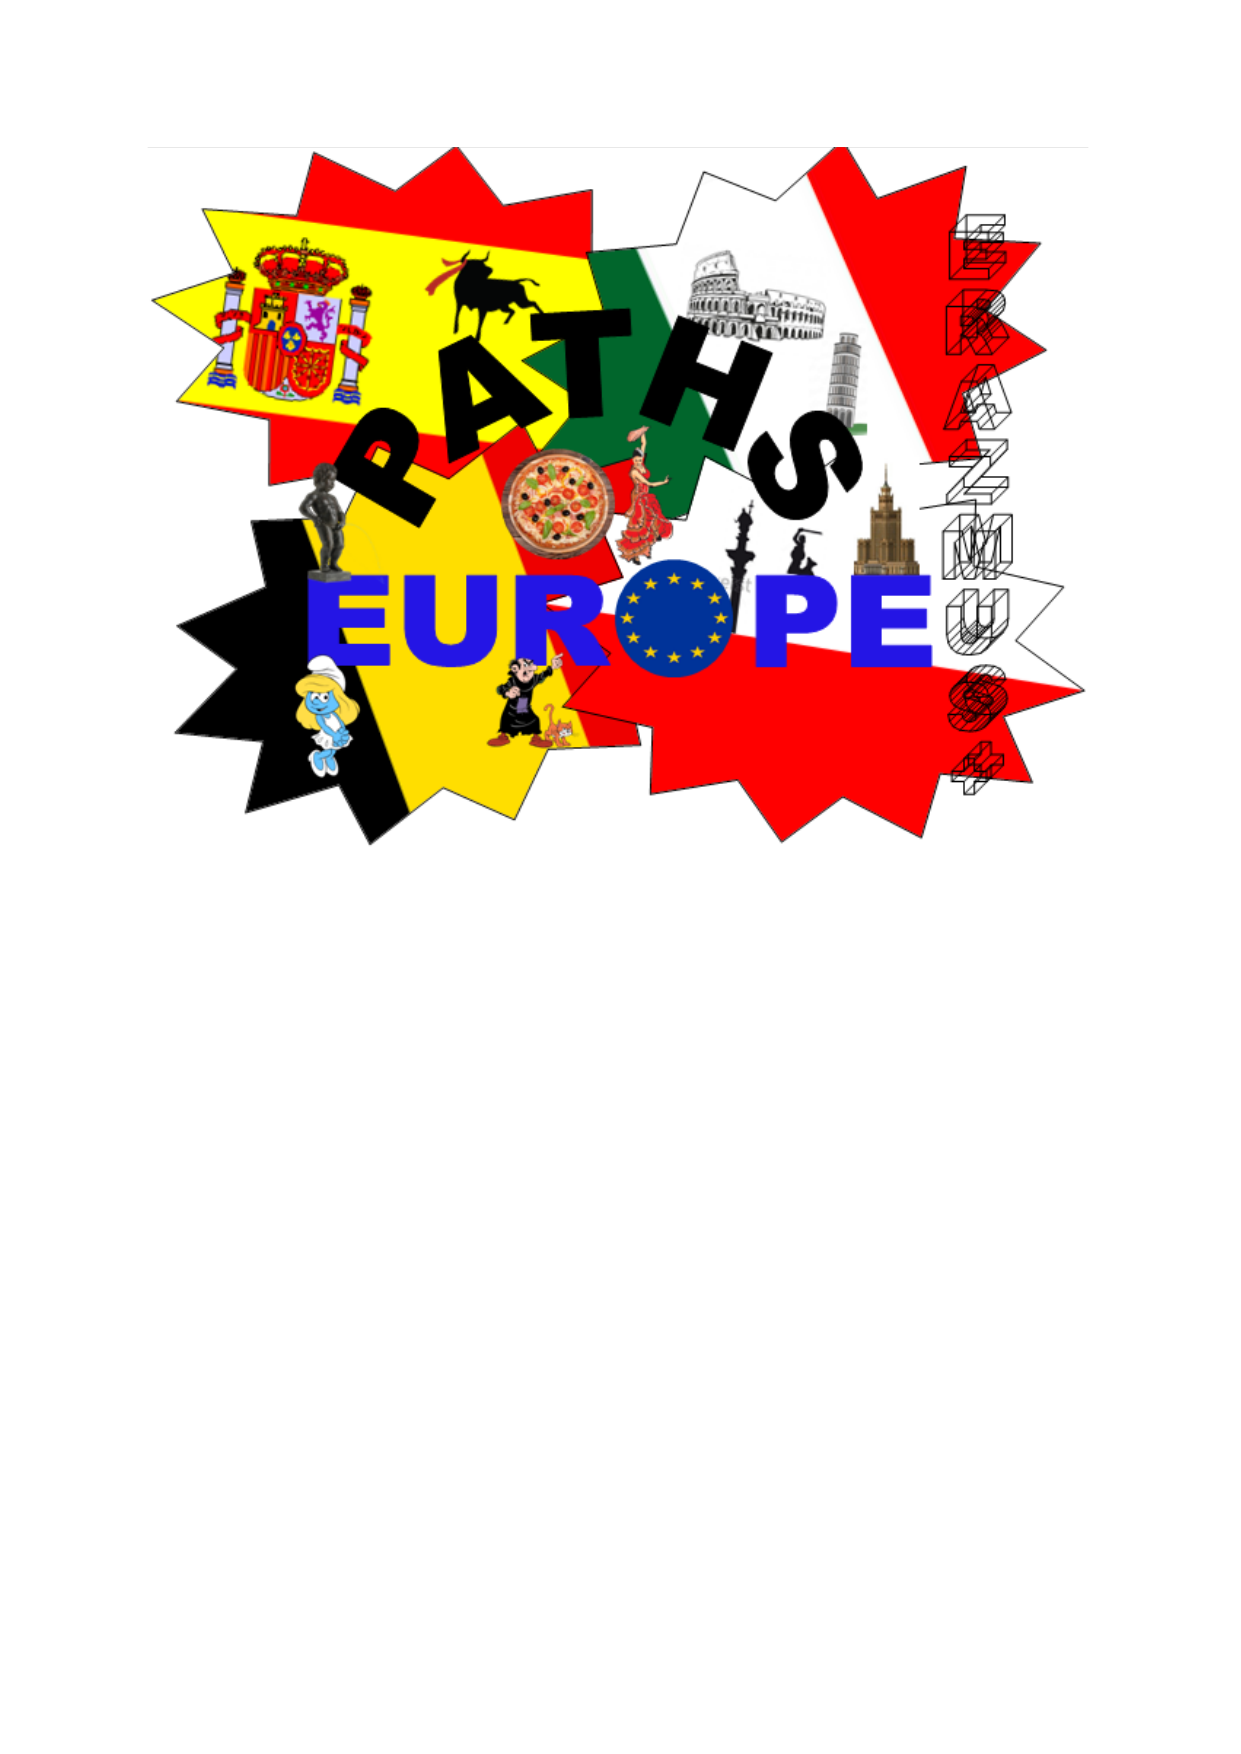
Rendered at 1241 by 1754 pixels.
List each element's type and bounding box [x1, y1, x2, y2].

picture [147, 147, 1089, 928]
